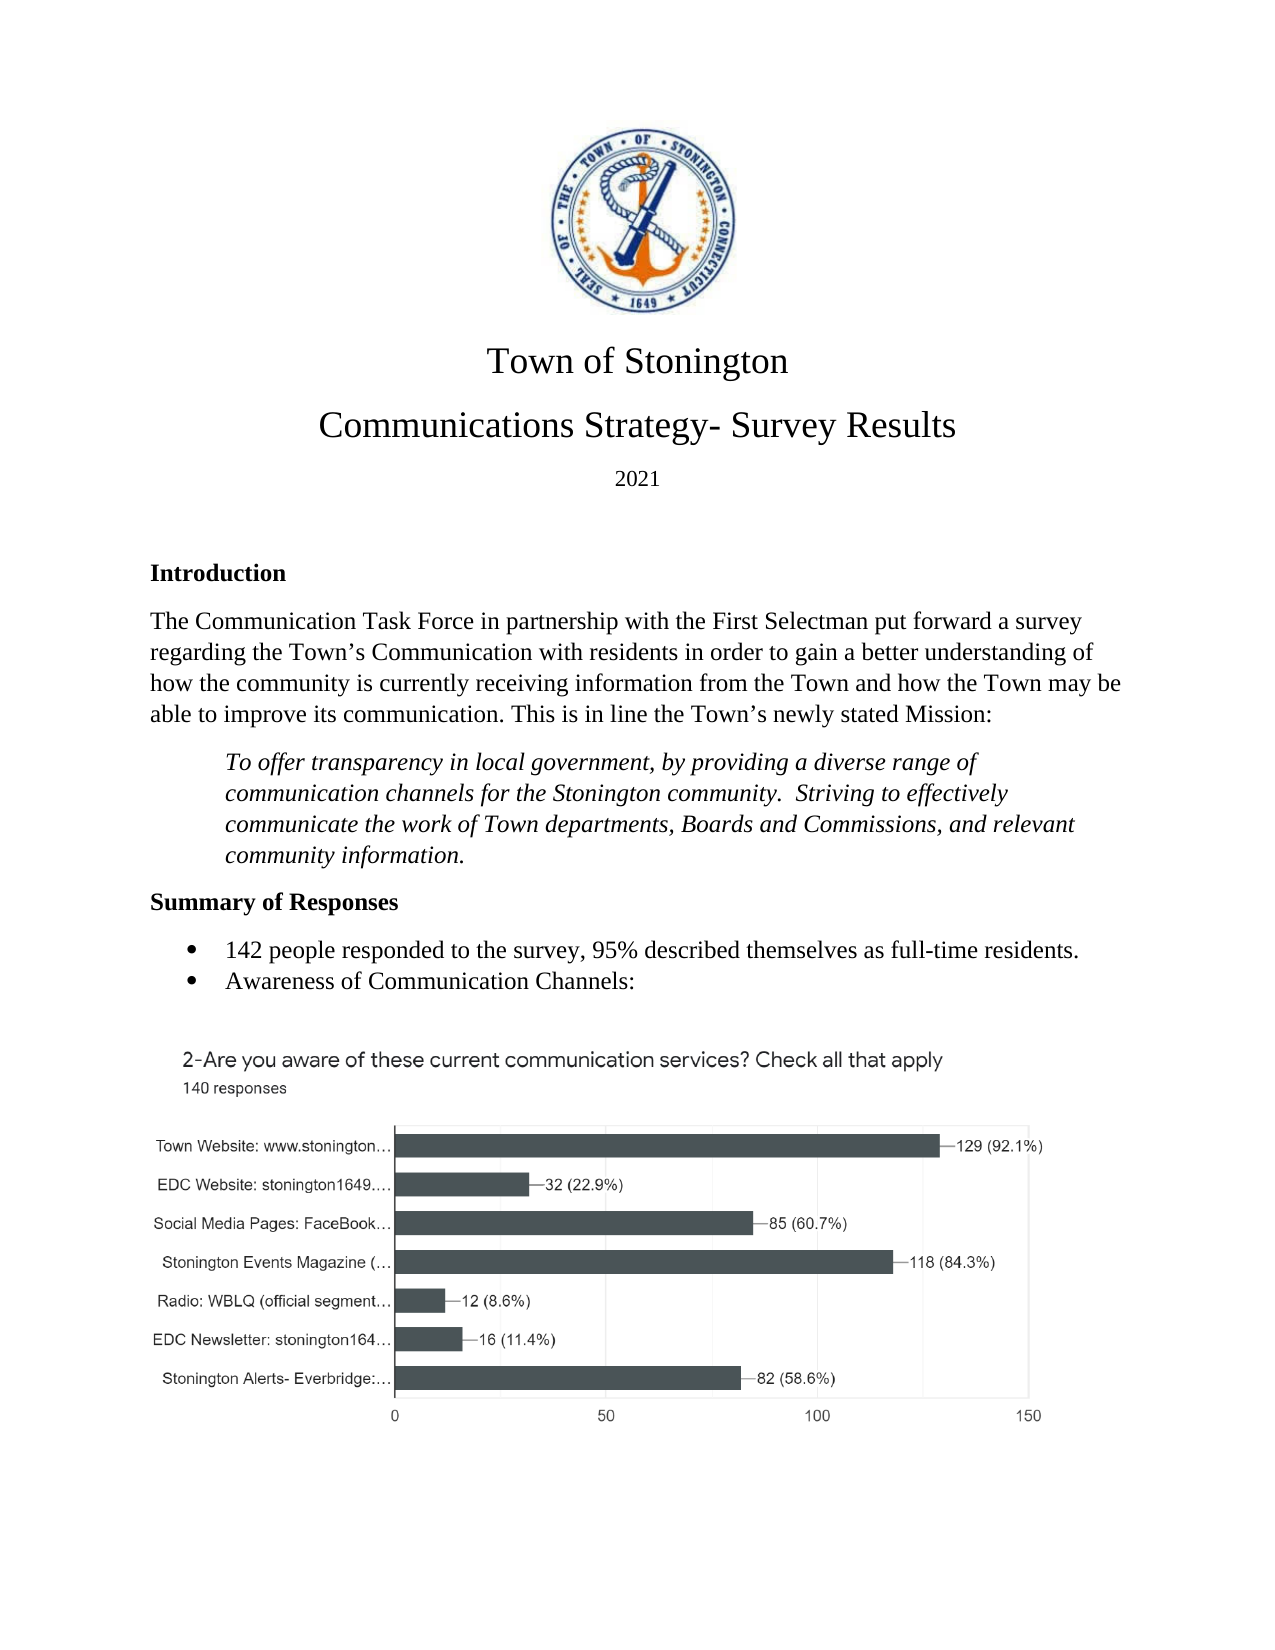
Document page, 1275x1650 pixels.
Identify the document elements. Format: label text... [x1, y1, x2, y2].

picture [150, 1013, 1125, 1478]
picture [509, 120, 766, 320]
text The Communication Task Force in partnership with the First Selectman put forward a survey regarding the Town’s Communication with residents in order to gain a better understanding of how the community is currently receiving information from the Town and how the Town may be able to improve its communication. This is in line the Town’s newly stated Mission: [150, 606, 1125, 728]
text Summary of Responses [150, 887, 1125, 916]
text 2021 [150, 465, 1125, 492]
text Introduction [150, 558, 1125, 587]
list Awareness of Communication Channels: [187, 966, 1125, 995]
text Town of Stonington [150, 339, 1125, 382]
text To offer transparency in local government, by providing a diverse range of communication channels for the Stonington community. Striving to effectively communicate the work of Town departments, Boards and Commissions, and relevant community information. [225, 747, 1125, 868]
text Communications Strategy- Survey Results [150, 402, 1125, 445]
list 142 people responded to the survey, 95% described themselves as full-time residents. [187, 935, 1125, 964]
